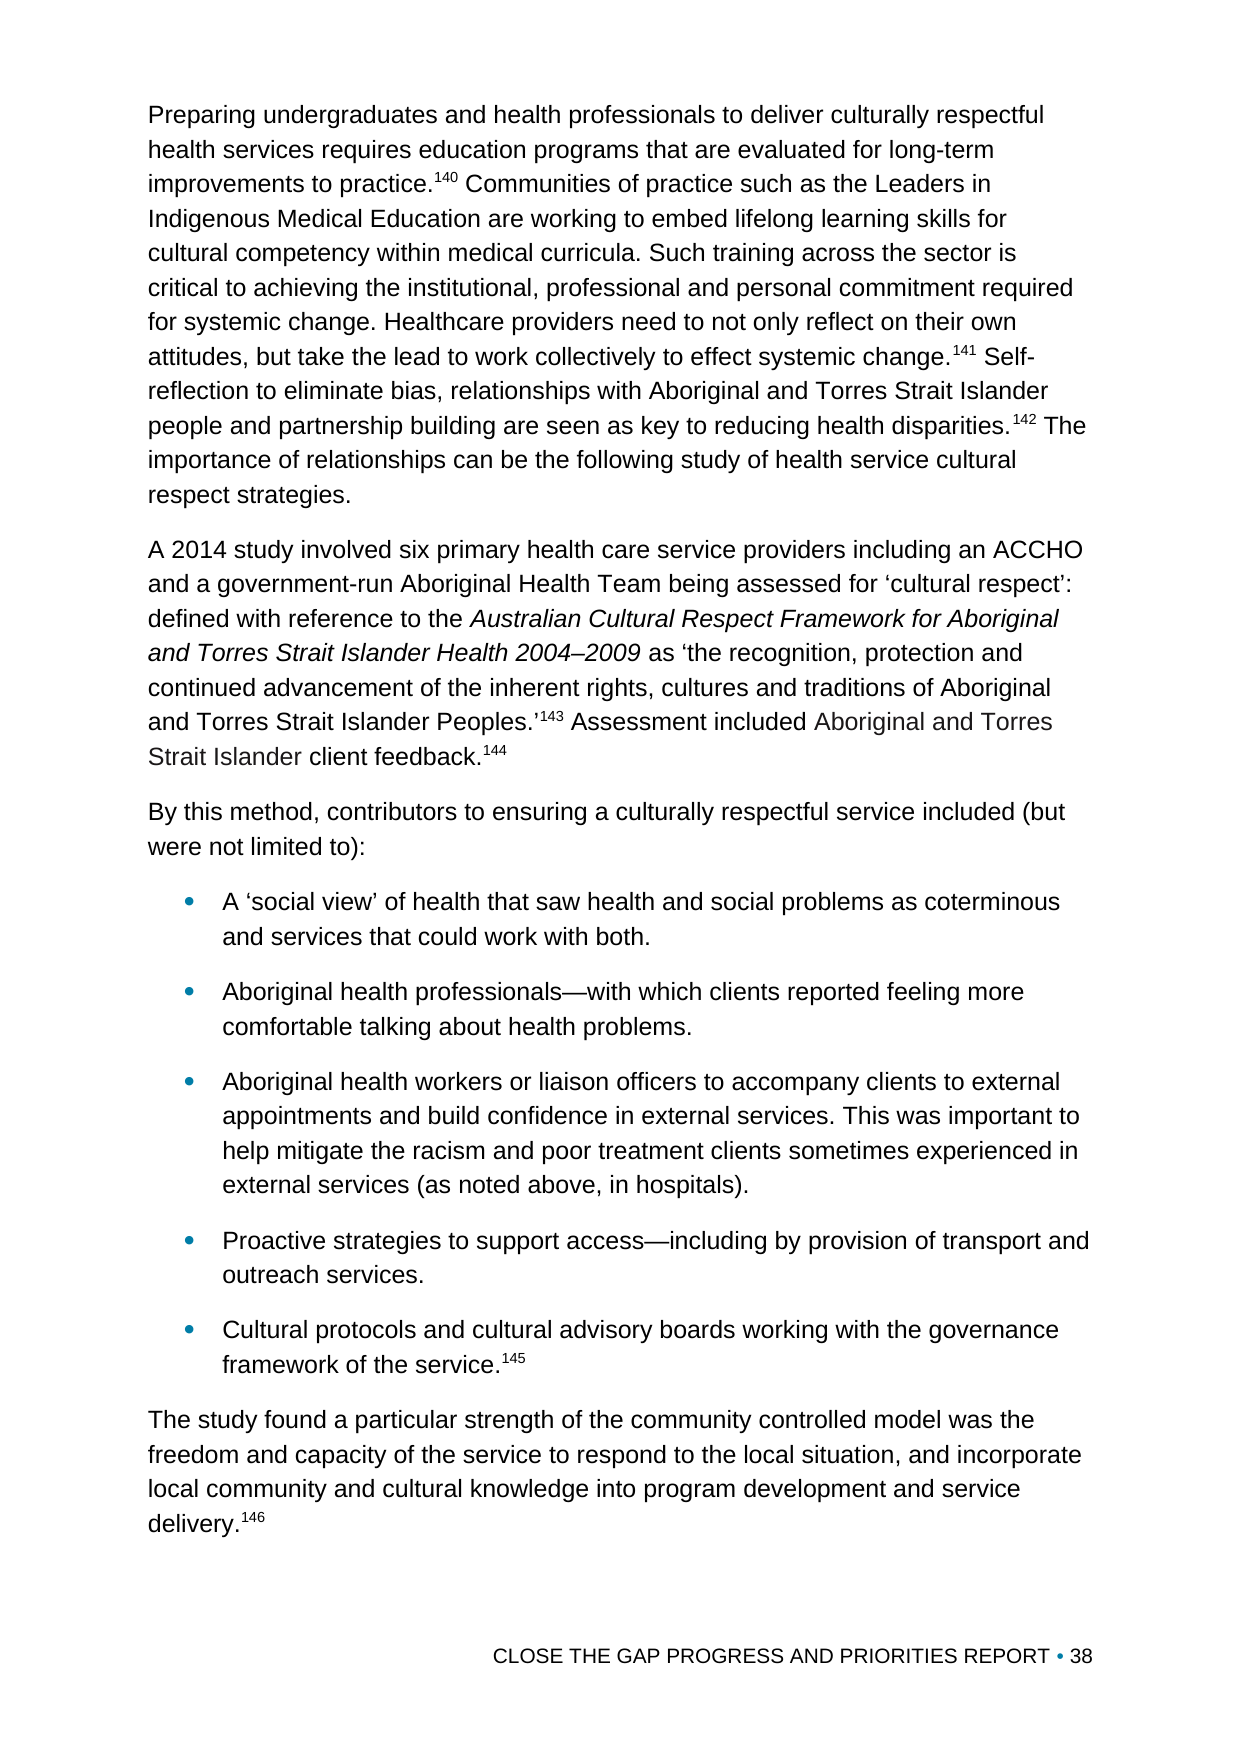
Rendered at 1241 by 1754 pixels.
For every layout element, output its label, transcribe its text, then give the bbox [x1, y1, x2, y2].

list Cultural protocols and cultural advisory boards working with the governance framework of the service. [185, 1316, 1092, 1379]
list Proactive strategies to support access—including by provision of transport and outreach services. [185, 1226, 1092, 1289]
text Preparing undergraduates and health professionals to deliver culturally respectful health services requires education programs that are evaluated for long-term improvements to practice. Communities of practice such as the Leaders in Indigenous Medical Education are working to embed lifelong learning skills for cultural competency within medical curricula. Such training across the sector is critical to achieving the institutional, professional and personal commitment required for systemic change. Healthcare providers need to not only reflect on their own attitudes, but take the lead to work collectively to effect systemic change. Self-reflection to eliminate bias, relationships with Aboriginal and Torres Strait Islander people and partnership building are seen as key to reducing health disparities. The importance of relationships can be the following study of health service cultural respect strategies. [148, 100, 1092, 508]
text The study found a particular strength of the community controlled model was the freedom and capacity of the service to respond to the local situation, and incorporate local community and cultural knowledge into program development and service delivery. [148, 1405, 1092, 1538]
list A ‘social view’ of health that saw health and social problems as coterminous and services that could work with both. [185, 887, 1092, 950]
list Aboriginal health professionals—with which clients reported feeling more comfortable talking about health problems. [185, 977, 1092, 1040]
text By this method, contributors to ensuring a culturally respectful service included (but were not limited to): [148, 797, 1092, 860]
list Aboriginal health workers or liaison officers to accompany clients to external appointments and build confidence in external services. This was important to help mitigate the racism and poor treatment clients sometimes experienced in external services (as noted above, in hospitals). [185, 1067, 1092, 1199]
text A 2014 study involved six primary health care service providers including an ACCHO and a government-run Aboriginal Health Team being assessed for ‘cultural respect’: defined with reference to the Australian Cultural Respect Framework for Aboriginal and Torres Strait Islander Health 2004–2009 as ‘the recognition, protection and continued advancement of the inherent rights, cultures and traditions of Aboriginal and Torres Strait Islander Peoples.’ Assessment included Aboriginal and Torres Strait Islander client feedback. [148, 535, 1092, 771]
